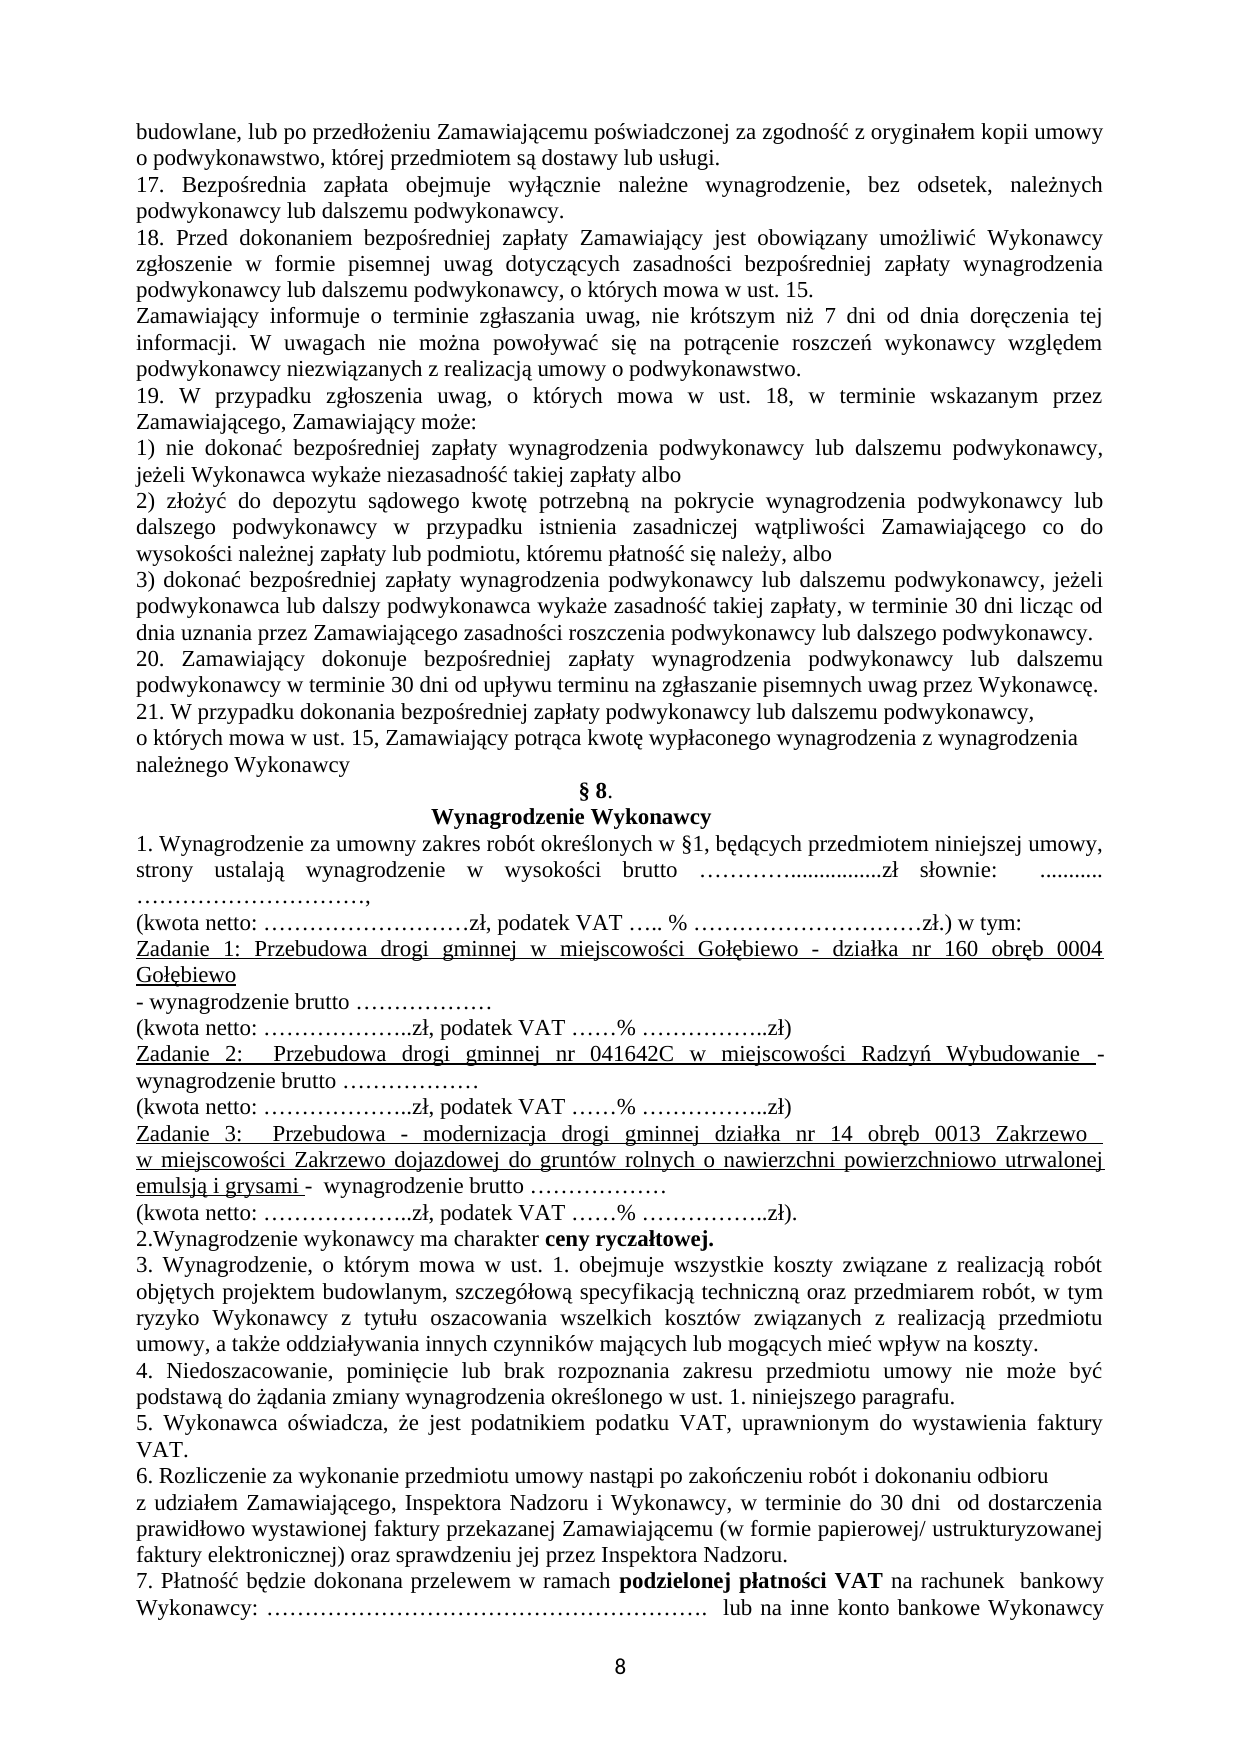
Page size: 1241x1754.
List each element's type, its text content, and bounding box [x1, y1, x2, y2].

text § 8. [504, 777, 1104, 803]
text 6. Rozliczenie za wykonanie przedmiotu umowy nastąpi po zakończeniu robót i dokonaniu odbioru [136, 1462, 1104, 1488]
text 18. Przed dokonaniem bezpośredniej zapłaty Zamawiający jest obowiązany umożliwić Wykonawcy zgłoszenie w formie pisemnej uwag dotyczących zasadności bezpośredniej zapłaty wynagrodzenia podwykonawcy lub dalszemu podwykonawcy, o których mowa w ust. 15. [136, 223, 1104, 303]
text Zadanie 2: Przebudowa drogi gminnej nr 041642C w miejscowości Radzyń Wybudowanie - wynagrodzenie brutto ……………… [136, 1041, 1104, 1093]
text z udziałem Zamawiającego, Inspektora Nadzoru i Wykonawcy, w terminie do 30 dni od dostarczenia prawidłowo wystawionej faktury przekazanej Zamawiającemu (w formie papierowej/ ustrukturyzowanej faktury elektronicznej) oraz sprawdzeniu jej przez Inspektora Nadzoru. [136, 1488, 1104, 1568]
text 2) złożyć do depozytu sądowego kwotę potrzebną na pokrycie wynagrodzenia podwykonawcy lub dalszego podwykonawcy w przypadku istnienia zasadniczej wątpliwości Zamawiającego co do wysokości należnej zapłaty lub podmiotu, któremu płatność się należy, albo [136, 487, 1104, 566]
text 2.Wynagrodzenie wykonawcy ma charakter ceny ryczałtowej. [136, 1225, 1104, 1251]
text 20. Zamawiający dokonuje bezpośredniej zapłaty wynagrodzenia podwykonawcy lub dalszemu podwykonawcy w terminie 30 dni od upływu terminu na zgłaszanie pisemnych uwag przez Wykonawcę. [136, 645, 1104, 698]
text (kwota netto: ………………..zł, podatek VAT ……% ……………..zł) [136, 1014, 1104, 1041]
text 1) nie dokonać bezpośredniej zapłaty wynagrodzenia podwykonawcy lub dalszemu podwykonawcy, jeżeli Wykonawca wykaże niezasadność takiej zapłaty albo [136, 434, 1104, 487]
text (kwota netto: ………………..zł, podatek VAT ……% ……………..zł) [136, 1093, 1104, 1119]
text Zadanie 1: Przebudowa drogi gminnej w miejscowości Gołębiewo - działka nr 160 obręb 0004 Gołębiewo - wynagrodzenie brutto ……………… [136, 935, 1104, 958]
text (kwota netto: ………………..zł, podatek VAT ……% ……………..zł). [136, 1199, 1104, 1225]
text 1. Wynagrodzenie za umowny zakres robót określonych w §1, będących przedmiotem niniejszej umowy, strony ustalają wynagrodzenie w wysokości brutto …………................zł słownie: ...........…………………………, [136, 830, 1104, 909]
text 19. W przypadku zgłoszenia uwag, o których mowa w ust. 18, w terminie wskazanym przez Zamawiającego, Zamawiający może: [136, 382, 1104, 434]
text 4. Niedoszacowanie, pominięcie lub brak rozpoznania zakresu przedmiotu umowy nie może być podstawą do żądania zmiany wynagrodzenia określonego w ust. 1. niniejszego paragrafu. [136, 1357, 1104, 1409]
text Zadanie 3: Przebudowa - modernizacja drogi gminnej działka nr 14 obręb 0013 Zakrzewo w miejscowości Zakrzewo dojazdowej do gruntów rolnych o nawierzchni powierzchniowo utrwalonej emulsją i grysami - wynagrodzenie brutto ……………… [136, 1170, 1104, 1199]
text 21. W przypadku dokonania bezpośredniej zapłaty podwykonawcy lub dalszemu podwykonawcy, o których mowa w ust. 15, Zamawiający potrąca kwotę wypłaconego wynagrodzenia z wynagrodzenia należnego Wykonawcy [136, 698, 1104, 777]
text 17. Bezpośrednia zapłata obejmuje wyłącznie należne wynagrodzenie, bez odsetek, należnych podwykonawcy lub dalszemu podwykonawcy. [136, 171, 1104, 223]
text 3) dokonać bezpośredniej zapłaty wynagrodzenia podwykonawcy lub dalszemu podwykonawcy, jeżeli podwykonawca lub dalszy podwykonawca wykaże zasadność takiej zapłaty, w terminie 30 dni licząc od dnia uznania przez Zamawiającego zasadności roszczenia podwykonawcy lub dalszego podwykonawcy. [136, 566, 1104, 645]
text 3. Wynagrodzenie, o którym mowa w ust. 1. obejmuje wszystkie koszty związane z realizacją robót objętych projektem budowlanym, szczegółową specyfikacją techniczną oraz przedmiarem robót, w tym ryzyko Wykonawcy z tytułu oszacowania wszelkich kosztów związanych z realizacją przedmiotu umowy, a także oddziaływania innych czynników mających lub mogących mieć wpływ na koszty. [136, 1251, 1104, 1357]
text Zadanie 1: Przebudowa drogi gminnej w miejscowości Gołębiewo - działka nr 160 obręb 0004 Gołębiewo - wynagrodzenie brutto ……………… [136, 959, 1104, 1014]
text Wynagrodzenie Wykonawcy [357, 803, 1104, 830]
text (kwota netto: ………………………zł, podatek VAT ….. % …………………………zł.) w tym: [136, 909, 1104, 935]
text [136, 1568, 1104, 1620]
text Zadanie 3: Przebudowa - modernizacja drogi gminnej działka nr 14 obręb 0013 Zakrzewo w miejscowości Zakrzewo dojazdowej do gruntów rolnych o nawierzchni powierzchniowo utrwalonej emulsją i grysami - wynagrodzenie brutto ……………… [136, 1119, 1104, 1169]
text Zamawiający informuje o terminie zgłaszania uwag, nie krótszym niż 7 dni od dnia doręczenia tej informacji. W uwagach nie można powoływać się na potrącenie roszczeń wykonawcy względem podwykonawcy niezwiązanych z realizacją umowy o podwykonawstwo. [136, 303, 1104, 382]
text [136, 118, 1104, 171]
text 5. Wykonawca oświadcza, że jest podatnikiem podatku VAT, uprawnionym do wystawienia faktury VAT. [136, 1409, 1104, 1462]
